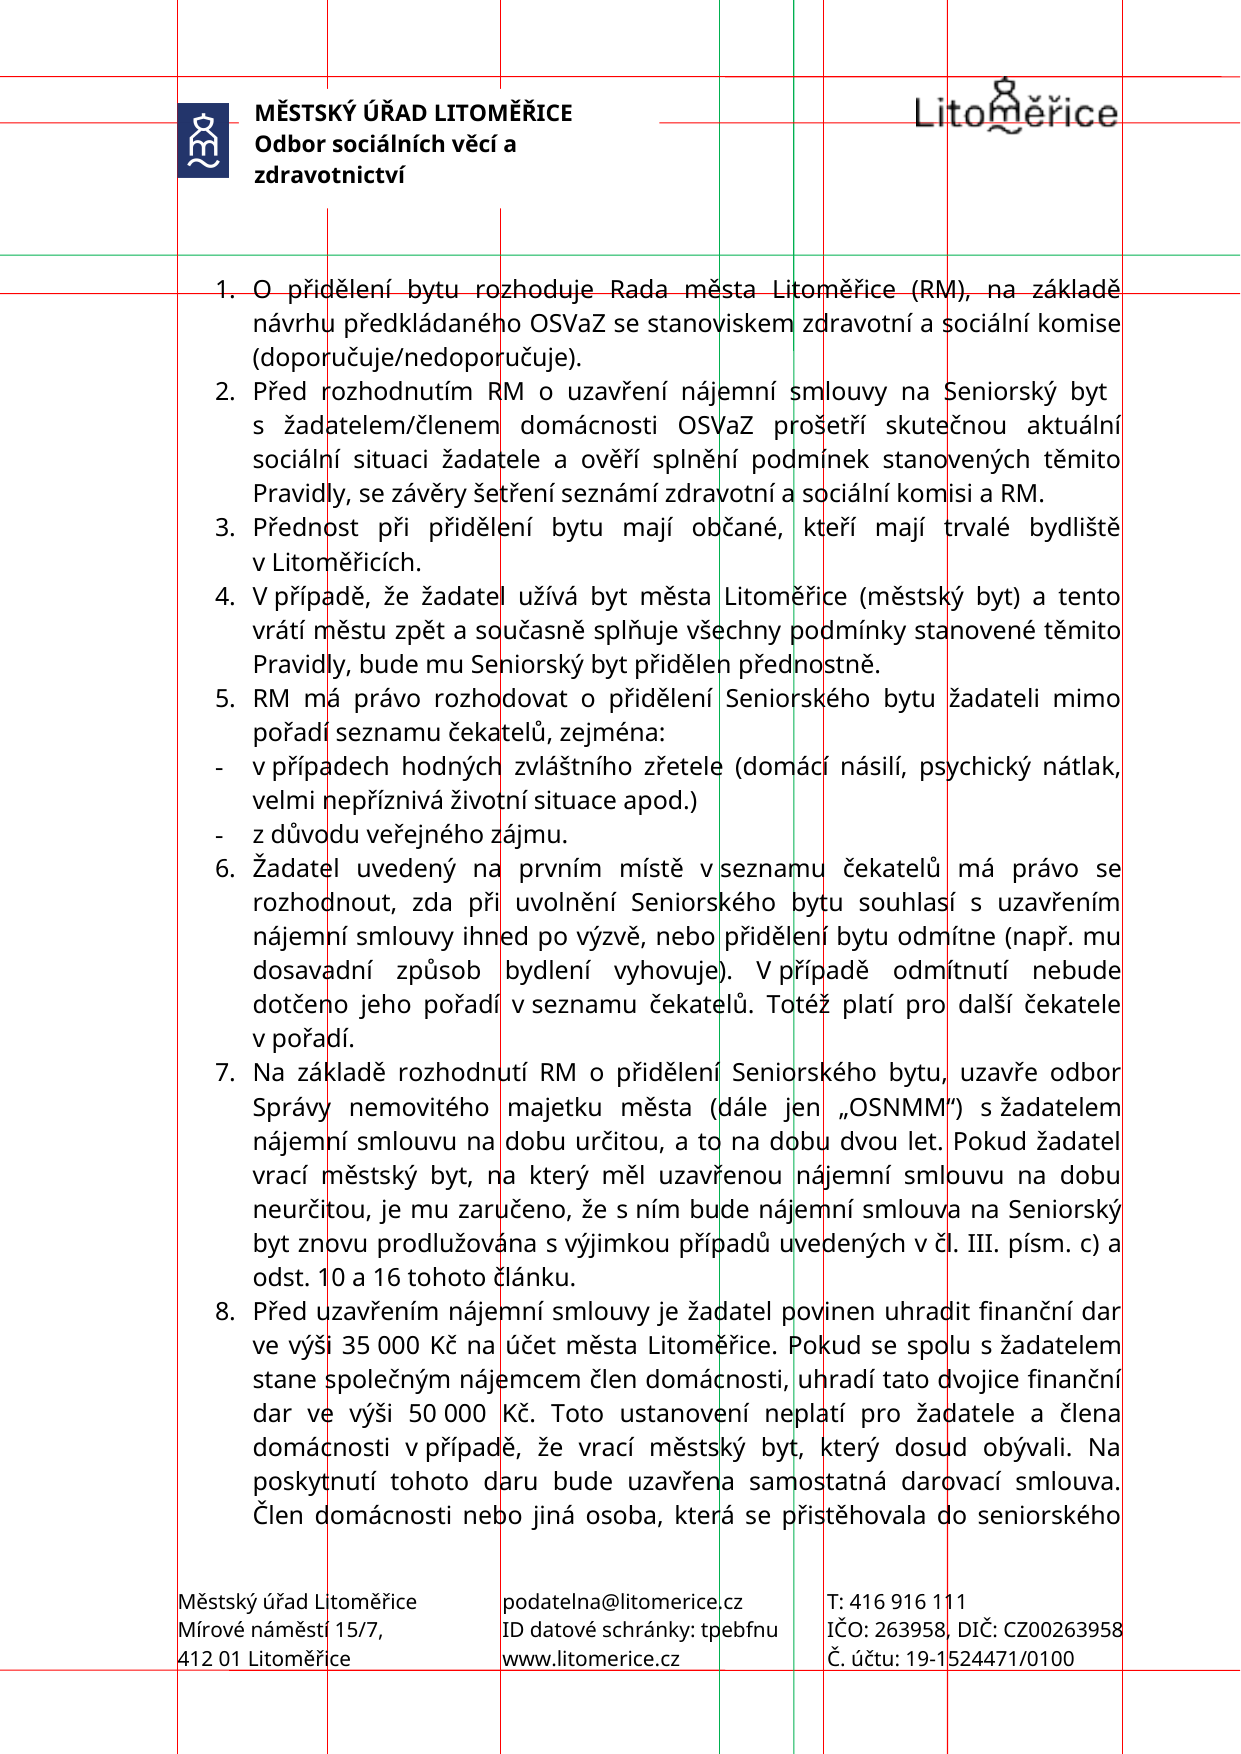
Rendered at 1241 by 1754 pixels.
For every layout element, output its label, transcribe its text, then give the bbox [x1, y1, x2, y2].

list Žadatel uvedený na prvním místě v seznamu čekatelů má právo se rozhodnout, zda při uvolnění Seniorského bytu souhlasí s uzavřením nájemní smlouvy ihned po výzvě, nebo přidělení bytu odmítne (např. mu dosavadní způsob bydlení vyhovuje). V případě odmítnutí nebude dotčeno jeho pořadí v seznamu čekatelů. Totéž platí pro další čekatele v pořadí. [215, 851, 1122, 1055]
list RM má právo rozhodovat o přidělení Seniorského bytu žadateli mimo pořadí seznamu čekatelů, zejména: [215, 680, 1122, 748]
list Na základě rozhodnutí RM o přidělení Seniorského bytu, uzavře odbor Správy nemovitého majetku města (dále jen „OSNMM“) s žadatelem nájemní smlouvu na dobu určitou, a to na dobu dvou let. Pokud žadatel vrací městský byt, na který měl uzavřenou nájemní smlouvu na dobu neurčitou, je mu zaručeno, že s ním bude nájemní smlouva na Seniorský byt znovu prodlužována s výjimkou případů uvedených v čl. III. písm. c) a odst. 10 a 16 tohoto článku. [215, 1055, 1122, 1293]
list O přidělení bytu rozhoduje Rada města Litoměřice (RM), na základě návrhu předkládaného OSVaZ se stanoviskem zdravotní a sociální komise (doporučuje/nedoporučuje). [215, 272, 1122, 374]
list V případě, že žadatel užívá byt města Litoměřice (městský byt) a tento vrátí městu zpět a současně splňuje všechny podmínky stanovené těmito Pravidly, bude mu Seniorský byt přidělen přednostně. [215, 578, 1122, 680]
picture [177, 103, 229, 178]
list Před rozhodnutím RM o uzavření nájemní smlouvy na Seniorský byt s žadatelem/členem domácnosti OSVaZ prošetří skutečnou aktuální sociální situaci žadatele a ověří splnění podmínek stanovených těmito Pravidly, se závěry šetření seznámí zdravotní a sociální komisi a RM. [215, 374, 1122, 510]
list Přednost při přidělení bytu mají občané, kteří mají trvalé bydliště v Litoměřicích. [215, 510, 1122, 578]
list z důvodu veřejného zájmu. [215, 817, 1122, 851]
list v případech hodných zvláštního zřetele (domácí násilí, psychický nátlak, velmi nepříznivá životní situace apod.) [215, 748, 1122, 817]
